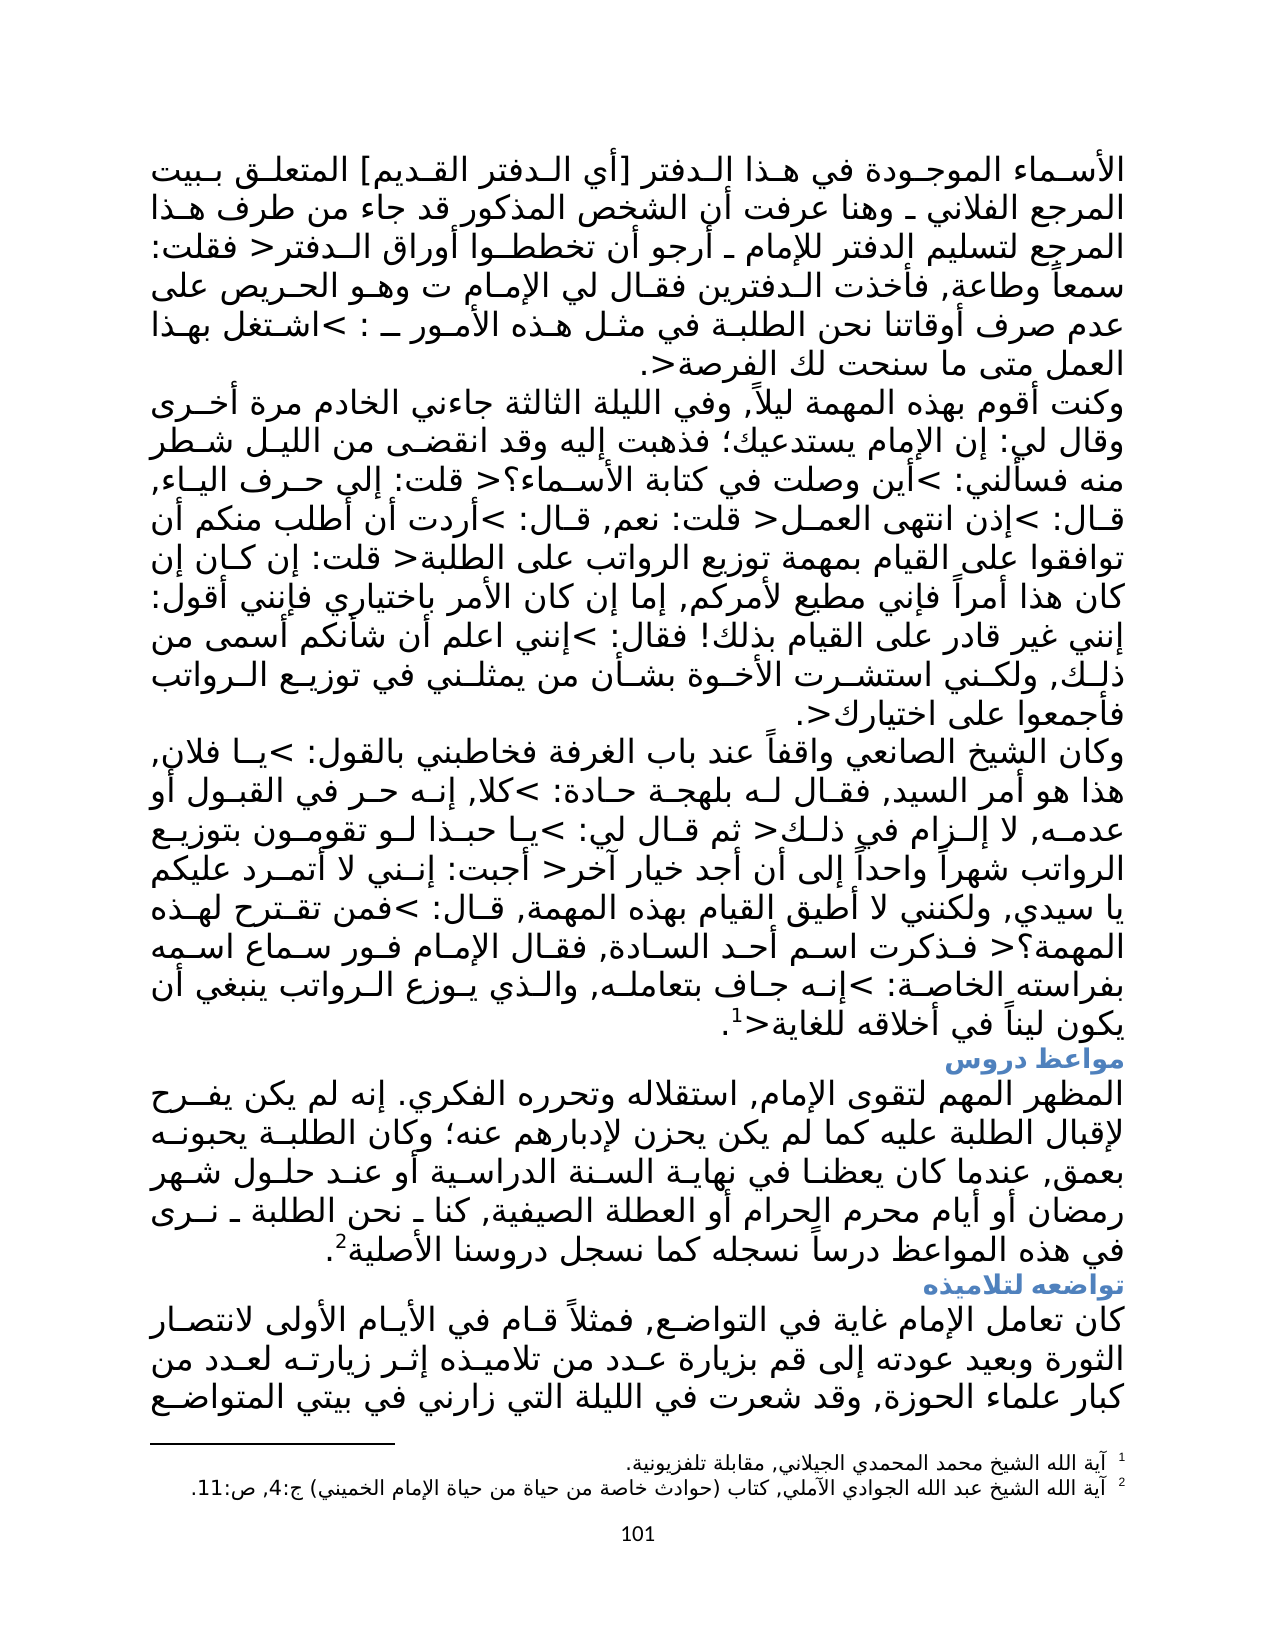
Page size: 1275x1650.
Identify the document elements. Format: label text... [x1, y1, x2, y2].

text وكان الشيخ الصانعي واقفاً عند باب الغرفة فخاطبني بالقول: >يا فلان, هذا هو أمر السيد, فقال له بلهجة حادة: >كلا, إنه حر في القبول أو عدمه, لا إلزام في ذلك< ثم قال لي: >يا حبذا لو تقومون بتوزيع الرواتب شهراً واحداً إلى أن أجد خيار آخر< أجبت: إنني لا أتمرد عليكم يا سيدي, ولكنني لا أطيق القيام بهذه المهمة, قال: >فمن تقترح لهذه المهمة؟< فذكرت اسم أحد السادة, فقال الإمام فور سماع اسمه بفراسته الخاصة: >إنه جاف بتعامله, والذي يوزع الرواتب ينبغي أن يكون ليناً في أخلاقه للغاية<. [150, 733, 1125, 1044]
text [150, 1300, 1125, 1417]
subtitle تواضعه لتلاميذه [150, 1269, 1125, 1300]
text وكنت أقوم بهذه المهمة ليلاً, وفي الليلة الثالثة جاءني الخادم مرة أخرى وقال لي: إن الإمام يستدعيك؛ فذهبت إليه وقد انقضى من الليل شطر منه فسألني: >أين وصلت في كتابة الأسماء؟< قلت: إلى حرف الياء, قال: >إذن انتهى العمل< قلت: نعم, قال: >أردت أن أطلب منكم أن توافقوا على القيام بمهمة توزيع الرواتب على الطلبة< قلت: إن كان إن كان هذا أمراً فإني مطيع لأمركم, إما إن كان الأمر باختياري فإنني أقول: إنني غير قادر على القيام بذلك! فقال: >إنني اعلم أن شأنكم أسمى من ذلك, ولكني استشرت الأخوة بشأن من يمثلني في توزيع الرواتب فأجمعوا على اختيارك<. [150, 383, 1125, 733]
subtitle مواعظ دروس [150, 1044, 1125, 1075]
text المظهر المهم لتقوى الإمام, استقلاله وتحرره الفكري. إنه لم يكن يفرح لإقبال الطلبة عليه كما لم يكن يحزن لإدبارهم عنه؛ وكان الطلبة يحبونه بعمق, عندما كان يعظنا في نهاية السنة الدراسية أو عند حلول شهر رمضان أو أيام محرم الحرام أو العطلة الصيفية, كنا ـ نحن الطلبة ـ نرى في هذه المواعظ درساً نسجله كما نسجل دروسنا الأصلية. [150, 1075, 1125, 1269]
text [150, 150, 1125, 383]
